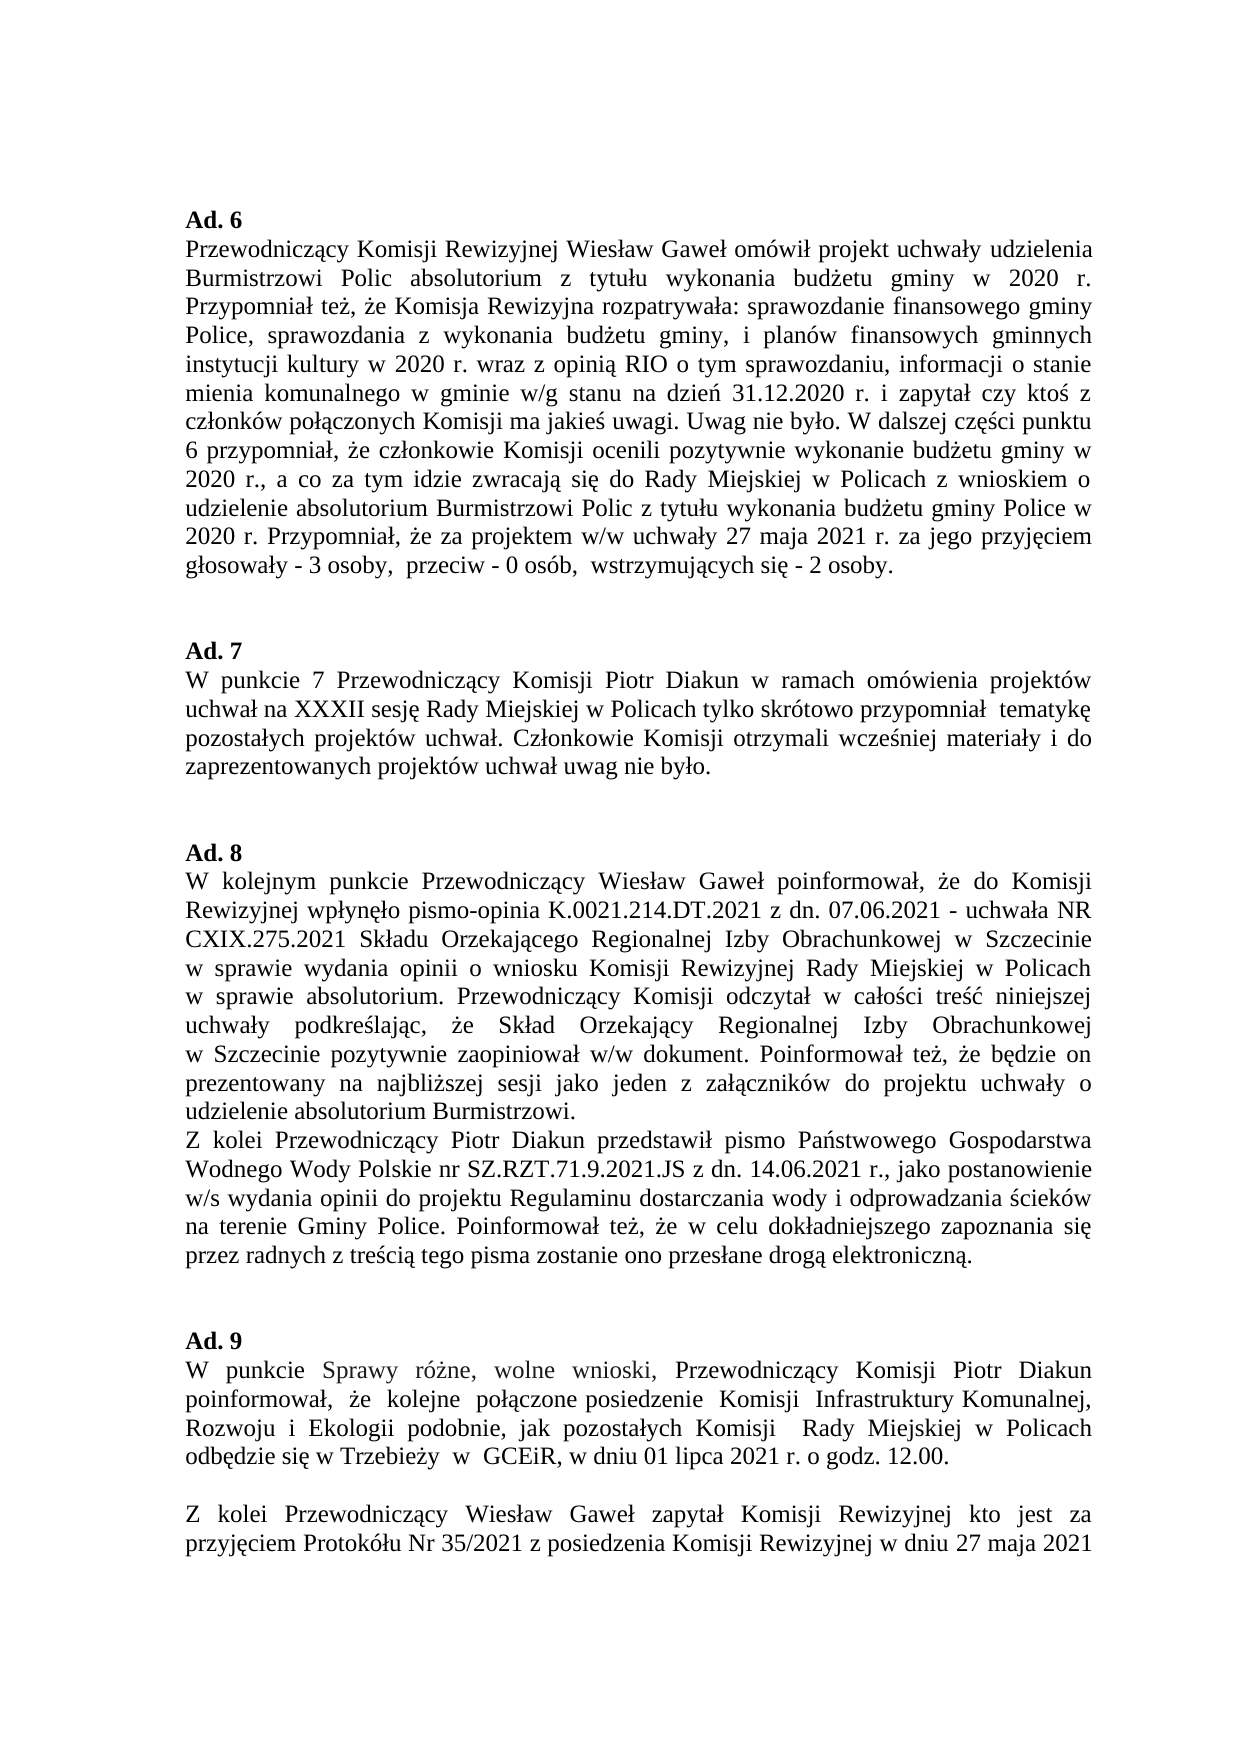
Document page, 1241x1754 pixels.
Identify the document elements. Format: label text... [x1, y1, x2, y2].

text Przewodniczący Komisji Rewizyjnej Wiesław Gaweł omówił projekt uchwały udzielenia Burmistrzowi Polic absolutorium z tytułu wykonania budżetu gminy w 2020 r. Przypomniał też, że Komisja Rewizyjna rozpatrywała: sprawozdanie finansowego gminy Police, sprawozdania z wykonania budżetu gminy, i planów finansowych gminnych instytucji kultury w 2020 r. wraz z opinią RIO o tym sprawozdaniu, informacji o stanie mienia komunalnego w gminie w/g stanu na dzień 31.12.2020 r. i zapytał czy ktoś z członków połączonych Komisji ma jakieś uwagi. Uwag nie było. W dalszej części punktu 6 przypomniał, że członkowie Komisji ocenili pozytywnie wykonanie budżetu gminy w 2020 r., a co za tym idzie zwracają się do Rady Miejskiej w Policach z wnioskiem o udzielenie absolutorium Burmistrzowi Polic z tytułu wykonania budżetu gminy Police w 2020 r. Przypomniał, że za projektem w/w uchwały 27 maja 2021 r. za jego przyjęciem głosowały - 3 osoby, przeciw - 0 osób, wstrzymujących się - 2 osoby. [185, 234, 1093, 579]
text Ad. 6 [185, 205, 1093, 234]
text Ad. 8 [185, 838, 1093, 866]
text Z kolei Przewodniczący Piotr Diakun przedstawił pismo Państwowego Gospodarstwa Wodnego Wody Polskie nr SZ.RZT.71.9.2021.JS z dn. 14.06.2021 r., jako postanowienie w/s wydania opinii do projektu Regulaminu dostarczania wody i odprowadzania ścieków na terenie Gminy Police. Poinformował też, że w celu dokładniejszego zapoznania się przez radnych z treścią tego pisma zostanie ono przesłane drogą elektroniczną. [185, 1125, 1093, 1269]
text W punkcie 7 Przewodniczący Komisji Piotr Diakun w ramach omówienia projektów uchwał na XXXII sesję Rady Miejskiej w Policach tylko skrótowo przypomniał tematykę pozostałych projektów uchwał. Członkowie Komisji otrzymali wcześniej materiały i do zaprezentowanych projektów uchwał uwag nie było. [185, 665, 1093, 780]
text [185, 1499, 1093, 1556]
text Ad. 7 [185, 636, 1093, 665]
text W punkcie Sprawy różne, wolne wnioski, Przewodniczący Komisji Piotr Diakun poinformował, że kolejne połączone posiedzenie Komisji Infrastruktury Komunalnej, Rozwoju i Ekologii podobnie, jak pozostałych Komisji Rady Miejskiej w Policach odbędzie się w Trzebieży w GCEiR, w dniu 01 lipca 2021 r. o godz. 12.00. [185, 1355, 1093, 1470]
list Ad. 9 [185, 1326, 1093, 1355]
text W kolejnym punkcie Przewodniczący Wiesław Gaweł poinformował, że do Komisji Rewizyjnej wpłynęło pismo-opinia K.0021.214.DT.2021 z dn. 07.06.2021 - uchwała NR CXIX.275.2021 Składu Orzekającego Regionalnej Izby Obrachunkowej w Szczecinie w sprawie wydania opinii o wniosku Komisji Rewizyjnej Rady Miejskiej w Policach w sprawie absolutorium. Przewodniczący Komisji odczytał w całości treść niniejszej uchwały podkreślając, że Skład Orzekający Regionalnej Izby Obrachunkowej w Szczecinie pozytywnie zaopiniował w/w dokument. Poinformował też, że będzie on prezentowany na najbliższej sesji jako jeden z załączników do projektu uchwały o udzielenie absolutorium Burmistrzowi. [185, 866, 1093, 1125]
